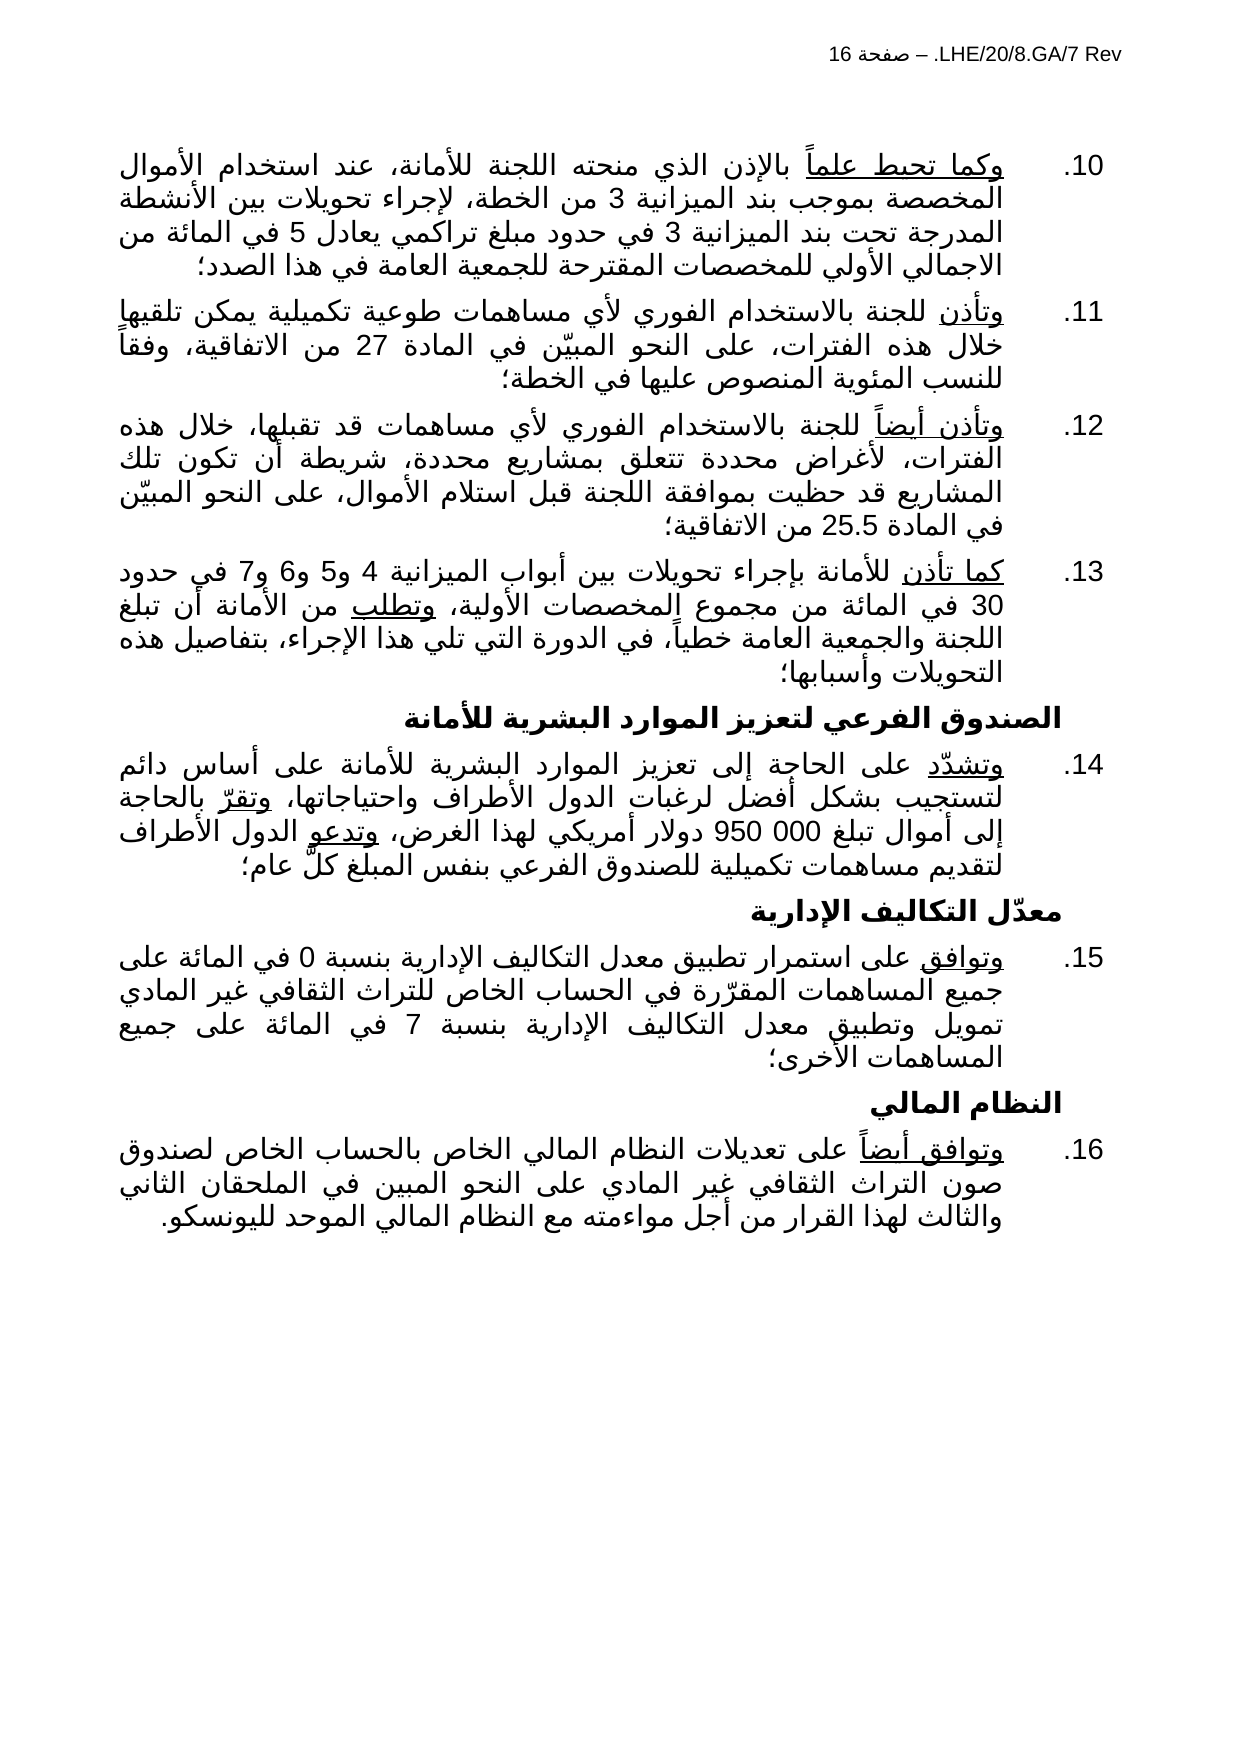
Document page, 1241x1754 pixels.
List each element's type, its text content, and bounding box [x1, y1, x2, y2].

list وتشدّد على الحاجة إلى تعزيز الموارد البشرية للأمانة على أساس دائم لتستجيب بشكل أفضل لرغبات الدول الأطراف واحتياجاتها، وتقرّ بالحاجة إلى أموال تبلغ 000 950 دولار أمريكي لهذا الغرض، وتدعو الدول الأطراف لتقديم مساهمات تكميلية للصندوق الفرعي بنفس المبلغ كلّ عام؛ [118, 747, 1063, 881]
list وتوافق على استمرار تطبيق معدل التكاليف الإدارية بنسبة 0 في المائة على جميع المساهمات المقرّرة في الحساب الخاص للتراث الثقافي غير المادي تمويل وتطبيق معدل التكاليف الإدارية بنسبة 7 في المائة على جميع المساهمات الأخرى؛ [118, 939, 1063, 1074]
list وتأذن أيضاً للجنة بالاستخدام الفوري لأي مساهمات قد تقبلها، خلال هذه الفترات، لأغراض محددة تتعلق بمشاريع محددة، شريطة أن تكون تلك المشاريع قد حظيت بموافقة اللجنة قبل استلام الأموال، على النحو المبيّن في المادة 25.5 من الاتفاقية؛ [118, 407, 1063, 542]
list وكما تحيط علماً بالإذن الذي منحته اللجنة للأمانة، عند استخدام الأموال المخصصة بموجب بند الميزانية 3 من الخطة، لإجراء تحويلات بين الأنشطة المدرجة تحت بند الميزانية 3 في حدود مبلغ تراكمي يعادل 5 في المائة من الاجمالي الأولي للمخصصات المقترحة للجمعية العامة في هذا الصدد؛ [118, 148, 1063, 282]
list وتأذن للجنة بالاستخدام الفوري لأي مساهمات طوعية تكميلية يمكن تلقيها خلال هذه الفترات، على النحو المبيّن في المادة 27 من الاتفاقية، وفقاً للنسب المئوية المنصوص عليها في الخطة؛ [118, 294, 1063, 395]
list كما تأذن للأمانة بإجراء تحويلات بين أبواب الميزانية 4 و5 و6 و7 في حدود 30 في المائة من مجموع المخصصات الأولية، وتطلب من الأمانة أن تبلغ اللجنة والجمعية العامة خطياً، في الدورة التي تلي هذا الإجراء، بتفاصيل هذه التحويلات وأسبابها؛ [118, 554, 1063, 688]
text الصندوق الفرعي لتعزيز الموارد البشرية للأمانة [118, 701, 1063, 734]
list وتوافق أيضاً على تعديلات النظام المالي الخاص بالحساب الخاص لصندوق صون التراث الثقافي غير المادي على النحو المبين في الملحقان الثاني والثالث لهذا القرار من أجل مواءمته مع النظام المالي الموحد لليونسكو. [118, 1132, 1063, 1233]
text معدّل التكاليف الإدارية [118, 893, 1063, 927]
text النظام المالي [118, 1086, 1063, 1120]
